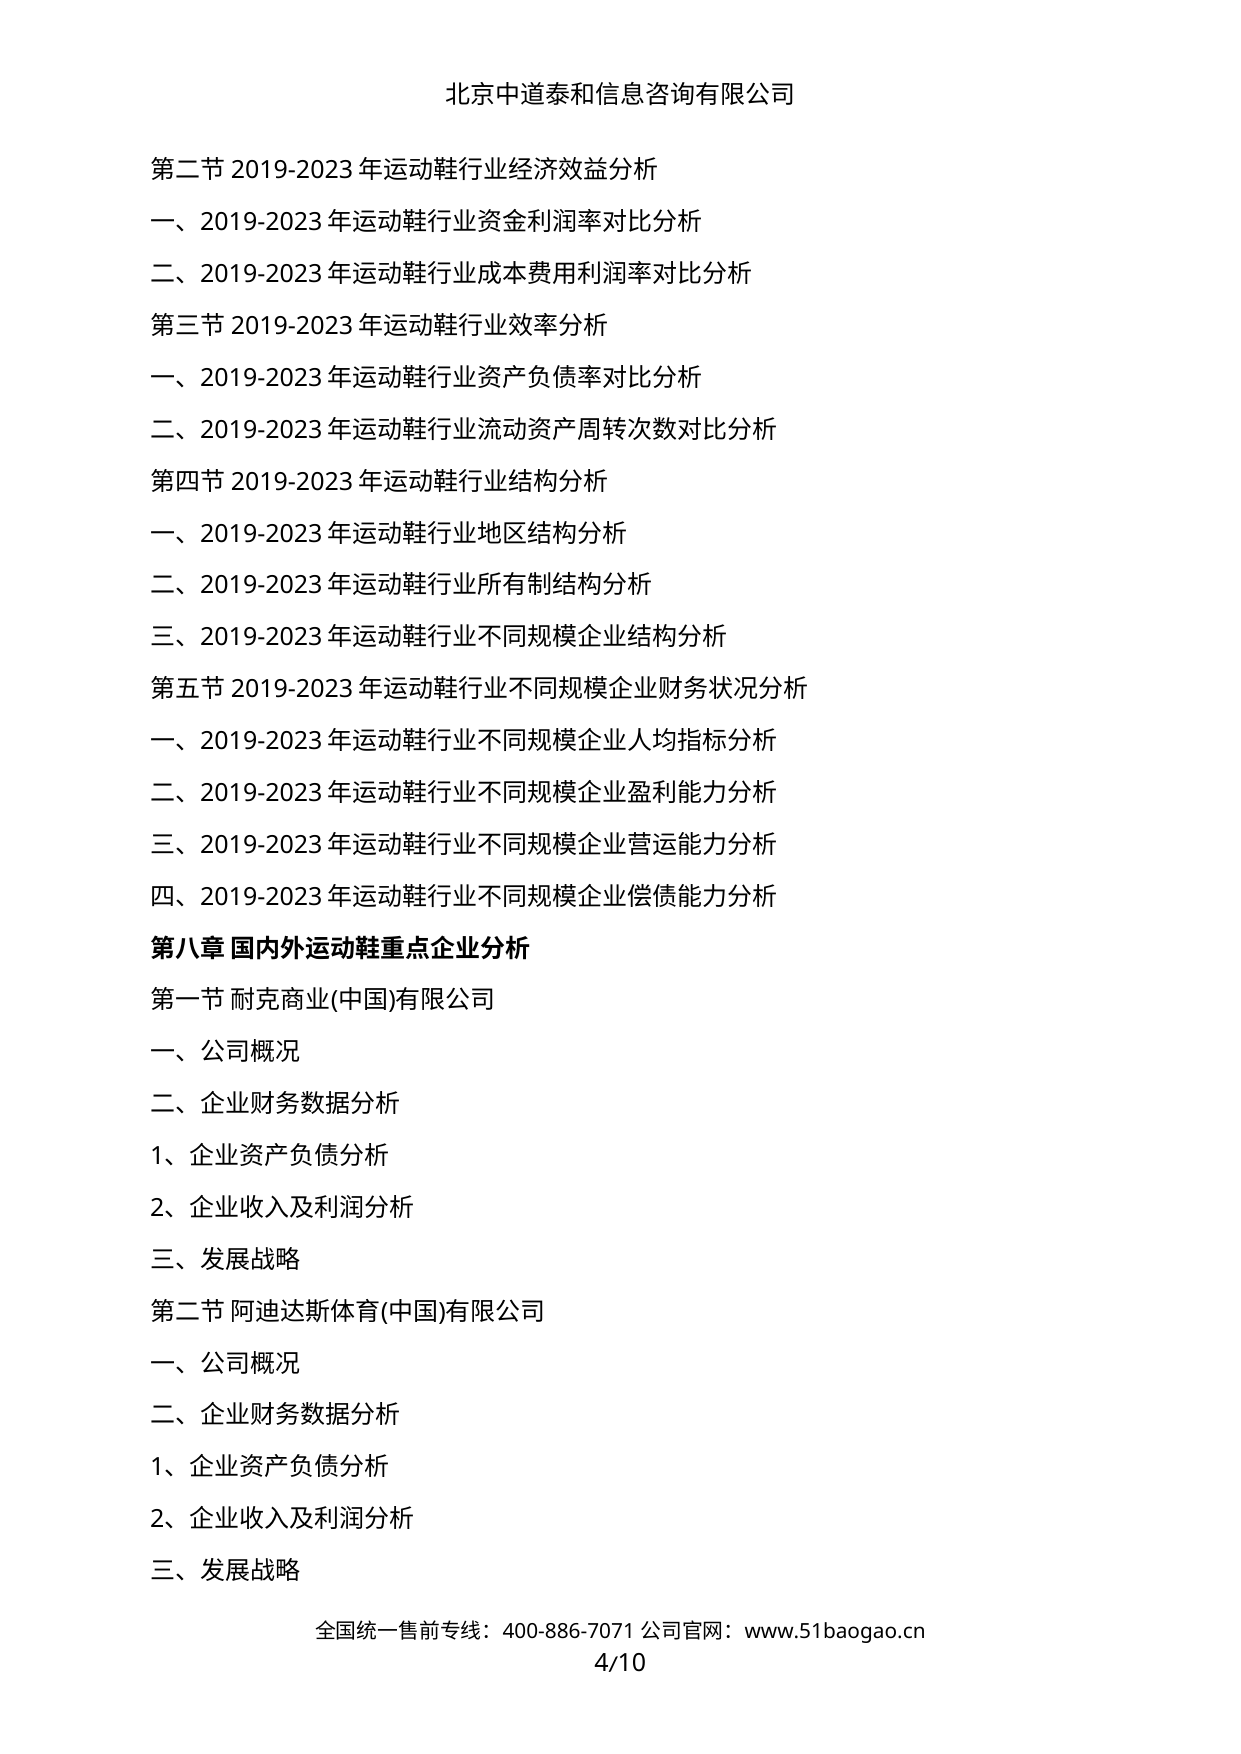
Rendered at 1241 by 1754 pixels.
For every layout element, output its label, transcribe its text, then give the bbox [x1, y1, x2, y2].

text 第二节 2019-2023年运动鞋行业经济效益分析 [150, 150, 1090, 186]
text 第一节 耐克商业(中国)有限公司 [150, 980, 1090, 1016]
text 三、2019-2023年运动鞋行业不同规模企业结构分析 [150, 617, 1090, 653]
text 一、2019-2023年运动鞋行业地区结构分析 [150, 513, 1090, 549]
text 第二节 阿迪达斯体育(中国)有限公司 [150, 1291, 1090, 1327]
text 2、企业收入及利润分析 [150, 1187, 1090, 1224]
text 二、2019-2023年运动鞋行业不同规模企业盈利能力分析 [150, 772, 1090, 809]
text 一、2019-2023年运动鞋行业资产负债率对比分析 [150, 357, 1090, 394]
text 二、2019-2023年运动鞋行业成本费用利润率对比分析 [150, 254, 1090, 290]
text 一、公司概况 [150, 1343, 1090, 1379]
text 第五节 2019-2023年运动鞋行业不同规模企业财务状况分析 [150, 669, 1090, 705]
text 三、发展战略 [150, 1239, 1090, 1276]
text 2、企业收入及利润分析 [150, 1499, 1090, 1535]
text 第四节 2019-2023年运动鞋行业结构分析 [150, 461, 1090, 497]
text 四、2019-2023年运动鞋行业不同规模企业偿债能力分析 [150, 876, 1090, 912]
text 第三节 2019-2023年运动鞋行业效率分析 [150, 306, 1090, 342]
text 一、公司概况 [150, 1032, 1090, 1068]
text 一、2019-2023年运动鞋行业不同规模企业人均指标分析 [150, 721, 1090, 757]
text 二、2019-2023年运动鞋行业所有制结构分析 [150, 565, 1090, 601]
text 二、企业财务数据分析 [150, 1084, 1090, 1120]
text 一、2019-2023年运动鞋行业资金利润率对比分析 [150, 202, 1090, 238]
text 第八章 国内外运动鞋重点企业分析 [150, 928, 1090, 964]
text 三、发展战略 [150, 1551, 1090, 1587]
text 1、企业资产负债分析 [150, 1136, 1090, 1172]
text 二、2019-2023年运动鞋行业流动资产周转次数对比分析 [150, 409, 1090, 446]
text 二、企业财务数据分析 [150, 1395, 1090, 1431]
text 三、2019-2023年运动鞋行业不同规模企业营运能力分析 [150, 824, 1090, 861]
text 1、企业资产负债分析 [150, 1447, 1090, 1483]
